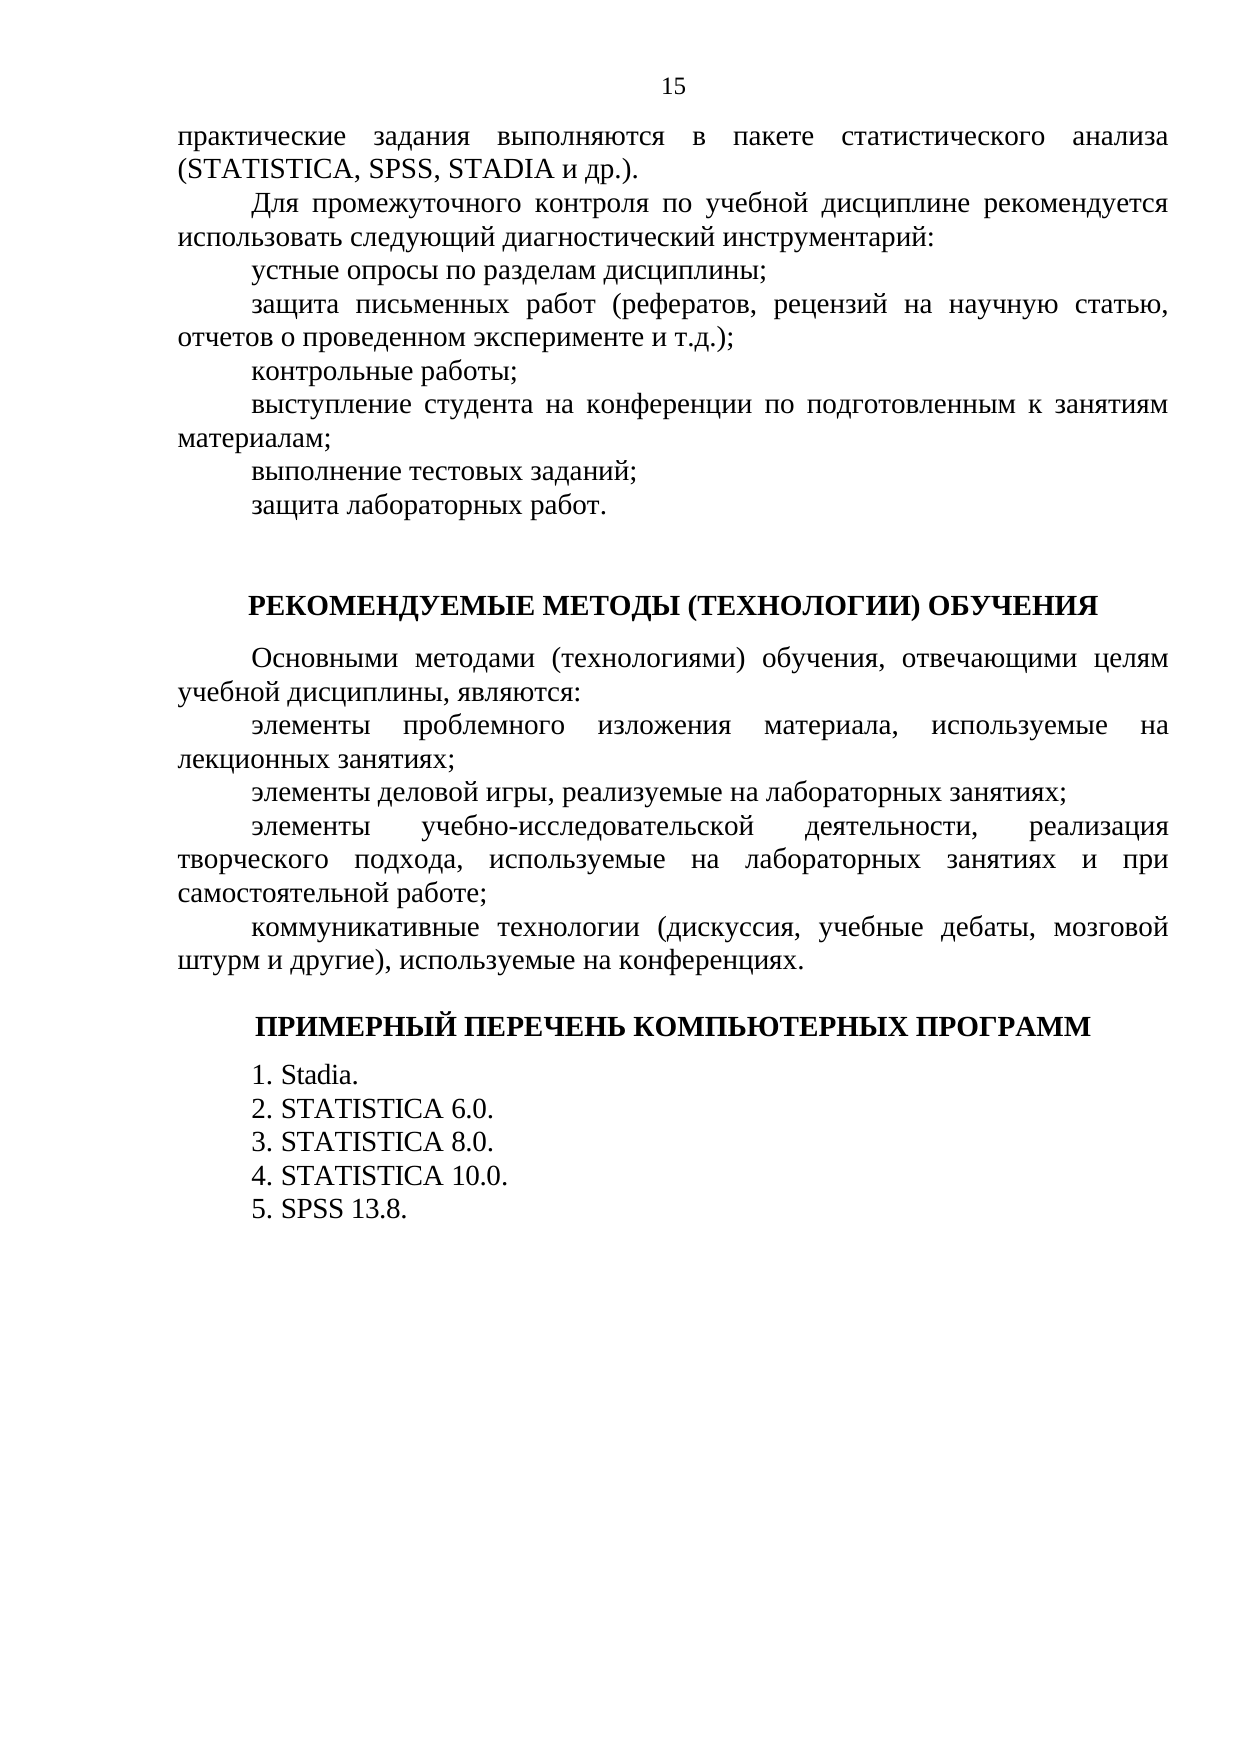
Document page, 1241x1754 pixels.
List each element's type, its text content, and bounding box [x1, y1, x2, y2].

text коммуникативные технологии (дискуссия, учебные дебаты, мозговой штурм и другие), используемые на конференциях. [177, 909, 1169, 976]
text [177, 118, 1169, 185]
text ПРИМЕРНЫЙ ПЕРЕЧЕНЬ КОМПЬЮТЕРНЫХ ПРОГРАММ [177, 1009, 1169, 1043]
text защита лабораторных работ. [177, 487, 1169, 521]
list STATISTICA 10.0. [251, 1158, 1169, 1191]
list STATISTICA 6.0. [251, 1091, 1169, 1124]
text выполнение тестовых заданий; [177, 453, 1169, 487]
text Для промежуточного контроля по учебной дисциплине рекомендуется использовать следующий диагностический инструментарий: [177, 185, 1169, 252]
text устные опросы по разделам дисциплины; [177, 252, 1169, 286]
text контрольные работы; [177, 353, 1169, 386]
list SPSS 13.8. [251, 1191, 1169, 1225]
text РЕКОМЕНДУЕМЫЕ МЕТОДЫ (ТЕХНОЛОГИИ) ОБУЧЕНИЯ [177, 588, 1169, 621]
text защита письменных работ (рефератов, рецензий на научную статью, отчетов о проведенном эксперименте и т.д.); [177, 286, 1169, 353]
list STATISTICA 8.0. [251, 1124, 1169, 1158]
text выступление студента на конференции по подготовленным к занятиям материалам; [177, 386, 1169, 453]
list Stadia. [251, 1057, 1169, 1091]
text элементы учебно-исследовательской деятельности, реализация творческого подхода, используемые на лабораторных занятиях и при самостоятельной работе; [177, 808, 1169, 909]
text Основными методами (технологиями) обучения, отвечающими целям учебной дисциплины, являются: [177, 640, 1169, 707]
text элементы проблемного изложения материала, используемые на лекционных занятиях; [177, 707, 1169, 774]
text элементы деловой игры, реализуемые на лабораторных занятиях; [177, 774, 1169, 808]
